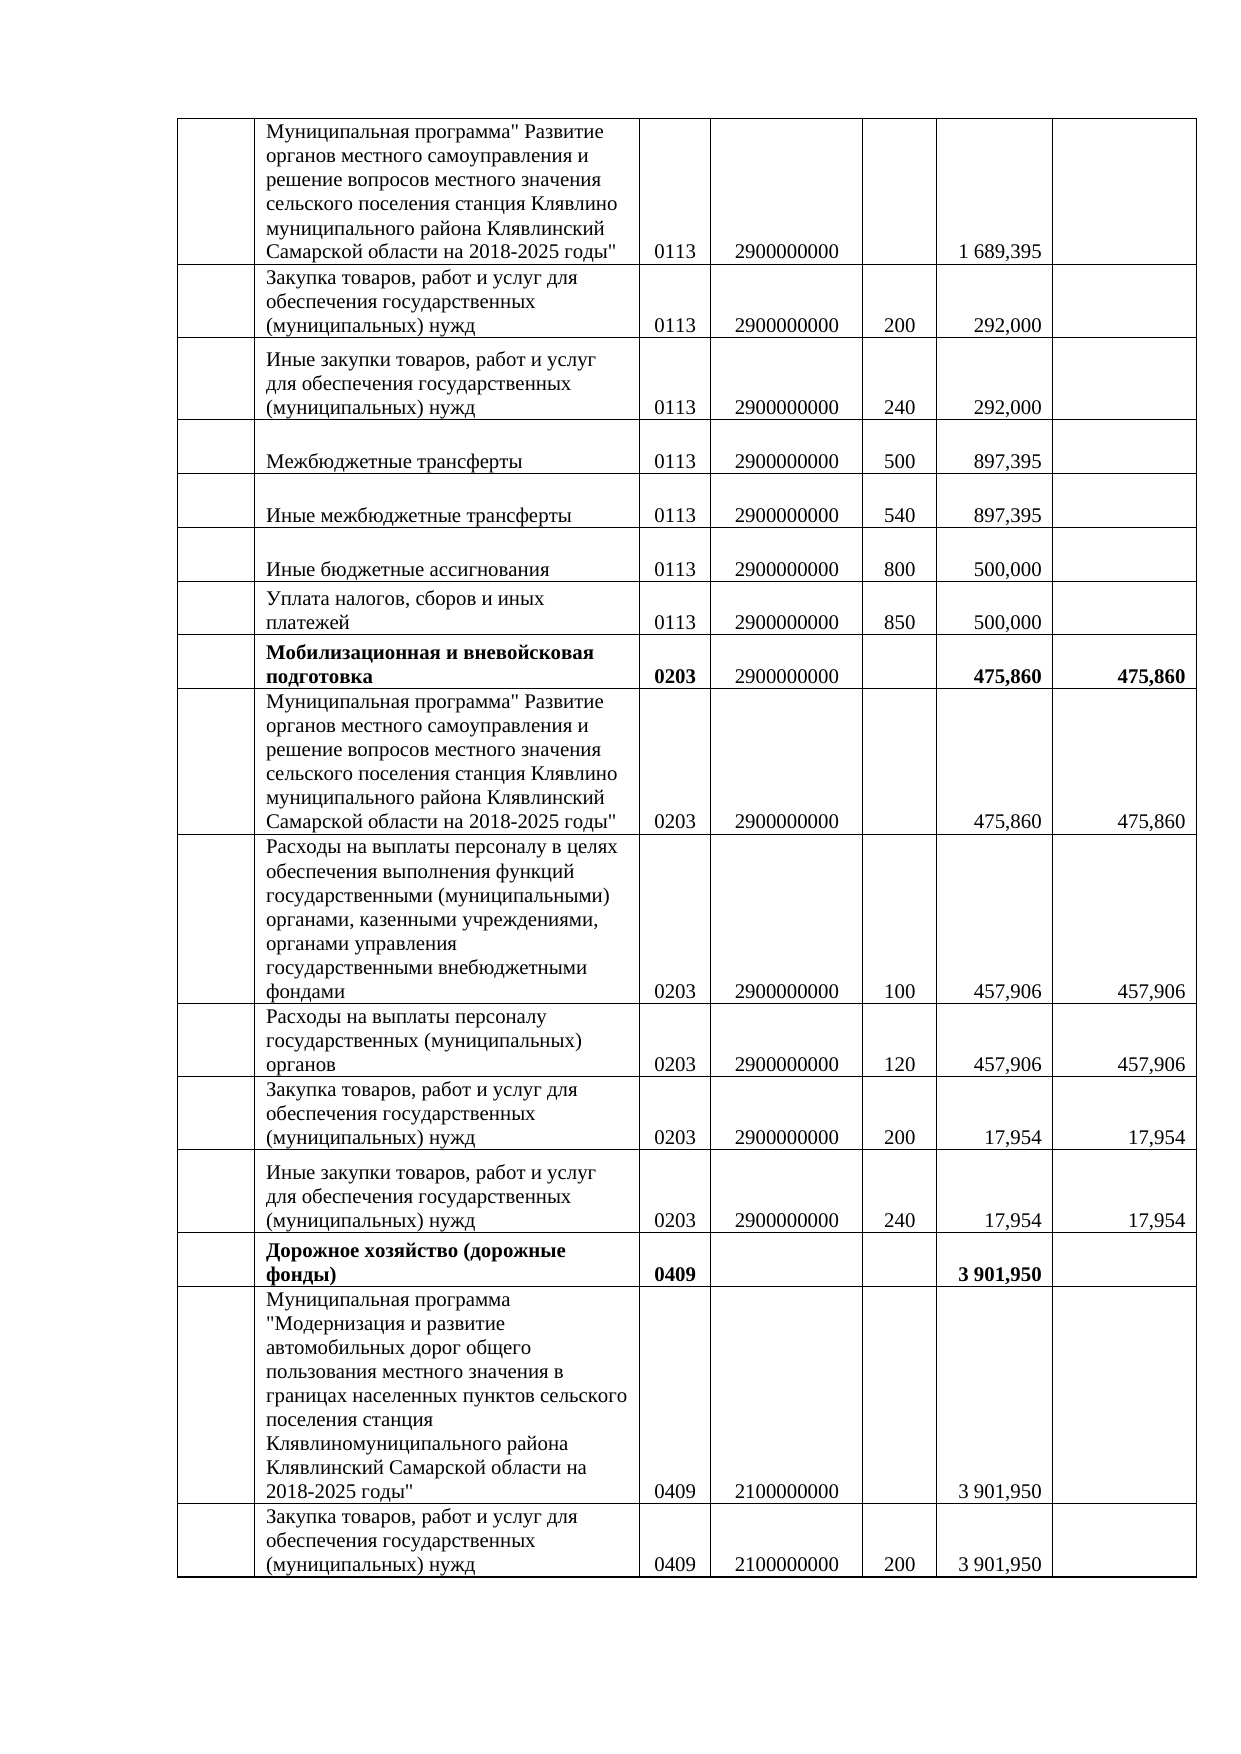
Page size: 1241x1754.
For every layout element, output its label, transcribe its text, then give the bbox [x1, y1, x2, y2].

table_cell Иные межбюджетные трансферты [255, 474, 639, 527]
table_cell Уплата налогов, сборов и иных платежей [255, 582, 639, 634]
table_cell 3 901,950 [937, 1504, 1052, 1576]
table_cell 2900000000 [711, 835, 862, 1003]
table_cell [178, 635, 254, 688]
table_cell 240 [863, 1150, 936, 1232]
table_cell [1053, 528, 1196, 581]
table_cell 17,954 [937, 1077, 1052, 1149]
table_cell 475,860 [1053, 689, 1196, 833]
table_cell [178, 119, 254, 263]
table_cell [863, 1287, 936, 1503]
table_cell 240 [863, 338, 936, 419]
table_cell Муниципальная программа" Развитие органов местного самоуправления и решение вопросов местного значения сельского поселения станция Клявлино муниципального района Клявлинский Самарской области на 2018-2025 годы" [255, 689, 639, 833]
table_cell 0203 [640, 1004, 710, 1076]
table_cell [178, 474, 254, 527]
table_cell 850 [863, 582, 936, 634]
table_cell [178, 582, 254, 634]
table_cell 0113 [640, 582, 710, 634]
table_cell 0409 [640, 1504, 710, 1576]
table_cell 500,000 [937, 582, 1052, 634]
table_cell 0113 [640, 265, 710, 337]
table_cell [178, 1287, 254, 1503]
table_cell Закупка товаров, работ и услуг для обеспечения государственных (муниципальных) нужд [255, 265, 639, 337]
table_cell 2100000000 [711, 1287, 862, 1503]
table_cell [863, 635, 936, 688]
table_cell [178, 835, 254, 1003]
table_cell 2900000000 [711, 689, 862, 833]
table_cell 17,954 [1053, 1077, 1196, 1149]
table_cell 2900000000 [711, 1004, 862, 1076]
table_cell 475,860 [937, 689, 1052, 833]
table_cell [178, 689, 254, 833]
table_cell [1053, 338, 1196, 419]
table_cell 120 [863, 1004, 936, 1076]
table_cell 200 [863, 1077, 936, 1149]
table_cell 897,395 [937, 420, 1052, 473]
table_cell [863, 689, 936, 833]
table_cell 0113 [640, 528, 710, 581]
table_cell Муниципальная программа "Модернизация и развитие автомобильных дорог общего пользования местного значения в границах населенных пунктов сельского поселения станция Клявлиномуниципального района Клявлинский Самарской области на 2018-2025 годы" [255, 1287, 639, 1503]
table_cell [178, 528, 254, 581]
table_cell [1053, 1287, 1196, 1503]
table_cell [1053, 265, 1196, 337]
table_cell [1053, 420, 1196, 473]
table_cell 457,906 [937, 835, 1052, 1003]
table_cell 2900000000 [711, 582, 862, 634]
table_cell 1 689,395 [937, 119, 1052, 263]
table_cell [1053, 474, 1196, 527]
table_cell Расходы на выплаты персоналу в целях обеспечения выполнения функций государственными (муниципальными) органами, казенными учреждениями, органами управления государственными внебюджетными фондами [255, 835, 639, 1003]
table_cell Межбюджетные трансферты [255, 420, 639, 473]
table_cell 897,395 [937, 474, 1052, 527]
table_cell 0203 [640, 1150, 710, 1232]
table_cell 2900000000 [711, 528, 862, 581]
table_cell 292,000 [937, 265, 1052, 337]
table_cell [178, 338, 254, 419]
table_cell 2900000000 [711, 635, 862, 688]
table_cell 2900000000 [711, 1077, 862, 1149]
table_cell 800 [863, 528, 936, 581]
table_cell 2900000000 [711, 1150, 862, 1232]
table_cell [178, 1233, 254, 1286]
table_cell 3 901,950 [937, 1233, 1052, 1286]
table_cell 0113 [640, 119, 710, 263]
table_cell [178, 420, 254, 473]
table_cell 3 901,950 [937, 1287, 1052, 1503]
table_cell Иные закупки товаров, работ и услуг для обеспечения государственных (муниципальных) нужд [255, 338, 639, 419]
table_cell Муниципальная программа" Развитие органов местного самоуправления и решение вопросов местного значения сельского поселения станция Клявлино муниципального района Клявлинский Самарской области на 2018-2025 годы" [255, 119, 639, 263]
table_cell 2900000000 [711, 420, 862, 473]
table_cell 457,906 [1053, 835, 1196, 1003]
table_cell [711, 1233, 862, 1286]
table_cell 457,906 [1053, 1004, 1196, 1076]
table_cell 457,906 [937, 1004, 1052, 1076]
table_cell [178, 1504, 254, 1576]
table_cell 2900000000 [711, 474, 862, 527]
table_cell [1053, 1233, 1196, 1286]
table_cell Иные закупки товаров, работ и услуг для обеспечения государственных (муниципальных) нужд [255, 1150, 639, 1232]
table_cell 100 [863, 835, 936, 1003]
table_cell 292,000 [937, 338, 1052, 419]
table_cell 2900000000 [711, 265, 862, 337]
table_cell [1053, 1504, 1196, 1576]
table_cell 17,954 [937, 1150, 1052, 1232]
table_cell [178, 1150, 254, 1232]
table_cell 0113 [640, 420, 710, 473]
table_cell 0203 [640, 835, 710, 1003]
table_cell 0113 [640, 338, 710, 419]
table_cell Мобилизационная и вневойсковая подготовка [255, 635, 639, 688]
table_cell 500 [863, 420, 936, 473]
table_cell Расходы на выплаты персоналу государственных (муниципальных) органов [255, 1004, 639, 1076]
table_cell 0203 [640, 635, 710, 688]
table_cell 200 [863, 265, 936, 337]
table_cell 2900000000 [711, 119, 862, 263]
table_cell [178, 265, 254, 337]
table_cell 475,860 [937, 635, 1052, 688]
table_cell [863, 119, 936, 263]
table_cell 200 [863, 1504, 936, 1576]
table_cell [1053, 119, 1196, 263]
table_cell 2900000000 [711, 338, 862, 419]
table_cell Закупка товаров, работ и услуг для обеспечения государственных (муниципальных) нужд [255, 1077, 639, 1149]
table_cell 475,860 [1053, 635, 1196, 688]
table_cell 500,000 [937, 528, 1052, 581]
table_cell Дорожное хозяйство (дорожные фонды) [255, 1233, 639, 1286]
table_cell 0409 [640, 1233, 710, 1286]
table_cell [863, 1233, 936, 1286]
table_cell 0203 [640, 689, 710, 833]
table_cell Иные бюджетные ассигнования [255, 528, 639, 581]
table_cell [178, 1077, 254, 1149]
table_cell 0203 [640, 1077, 710, 1149]
table_cell 17,954 [1053, 1150, 1196, 1232]
table_cell 0409 [640, 1287, 710, 1503]
table_cell 540 [863, 474, 936, 527]
table_cell 2100000000 [711, 1504, 862, 1576]
table_cell Закупка товаров, работ и услуг для обеспечения государственных (муниципальных) нужд [255, 1504, 639, 1576]
table_cell [1053, 582, 1196, 634]
table_cell [178, 1004, 254, 1076]
table_cell 0113 [640, 474, 710, 527]
